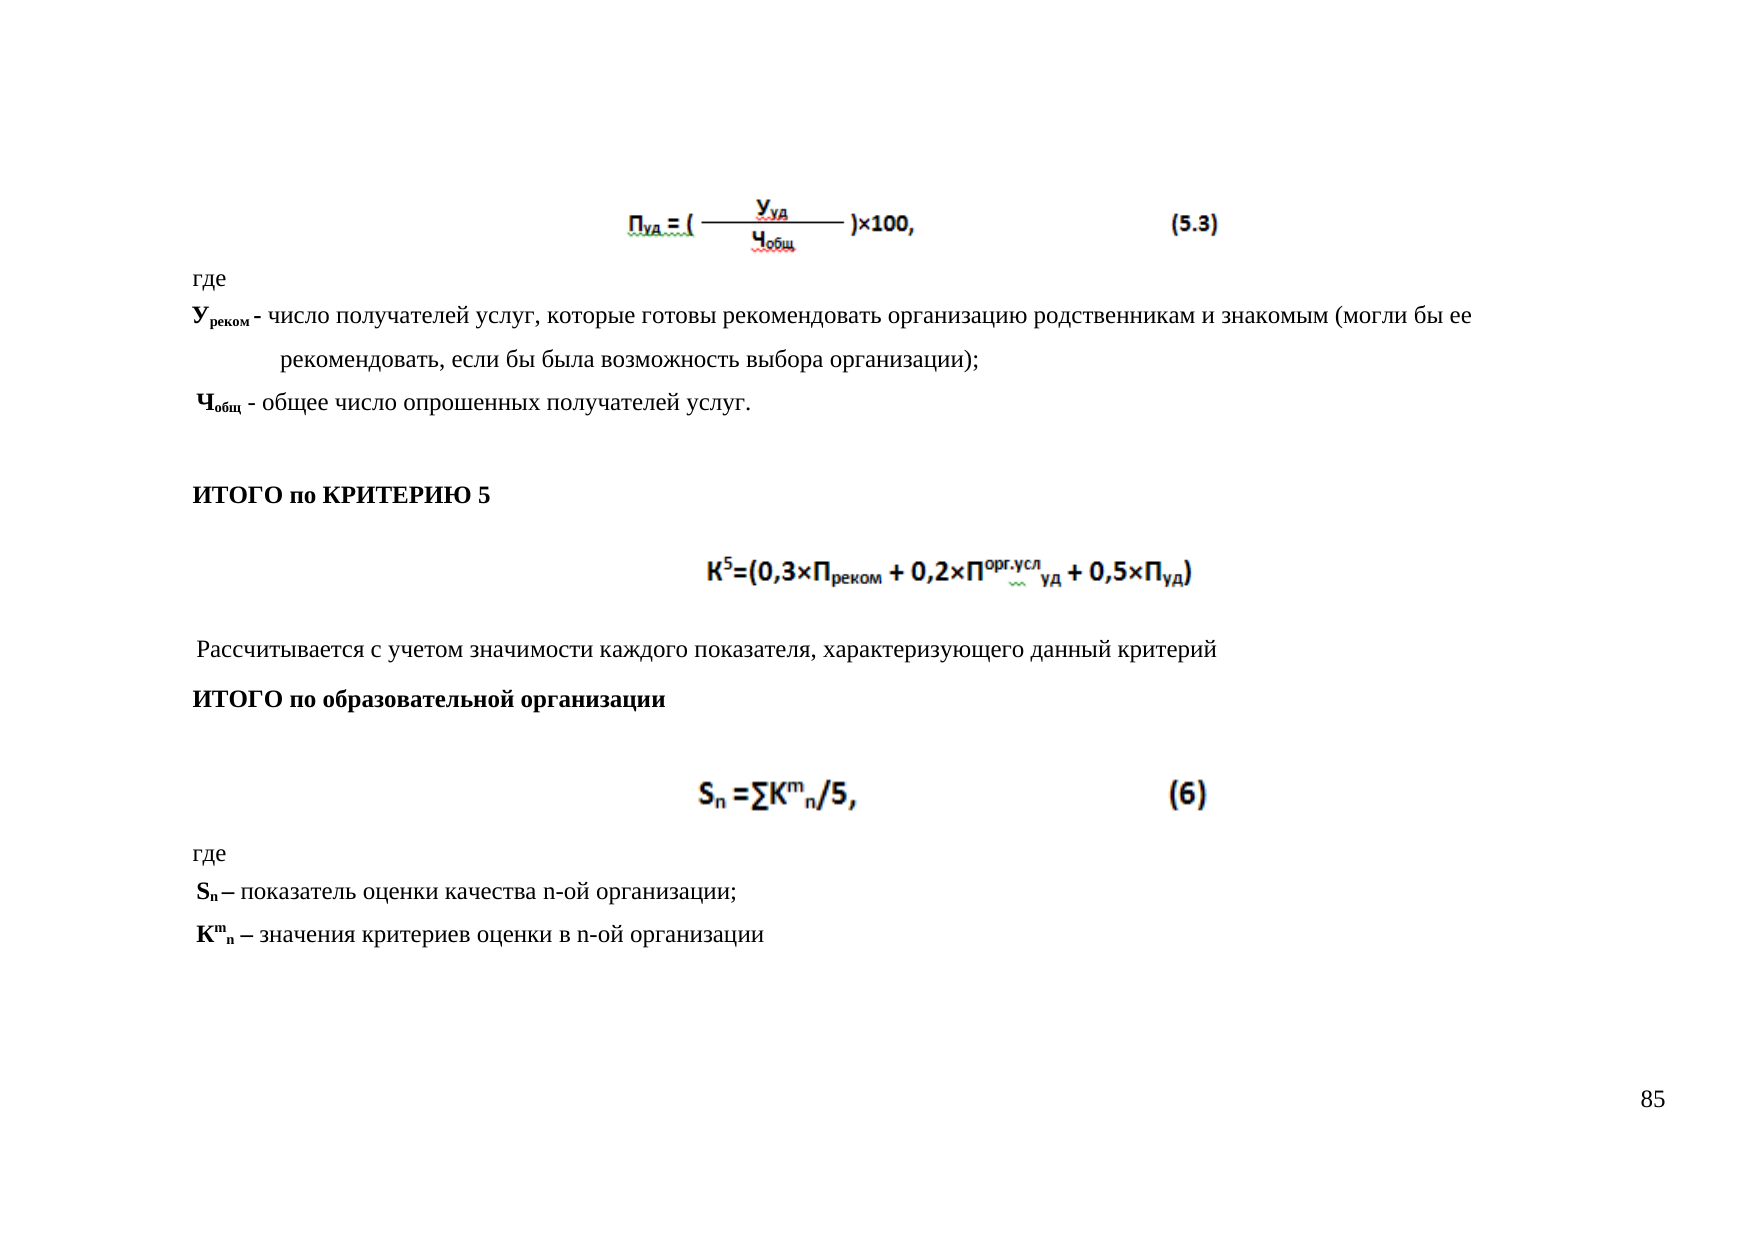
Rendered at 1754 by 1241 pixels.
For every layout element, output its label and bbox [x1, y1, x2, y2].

picture [655, 742, 1241, 839]
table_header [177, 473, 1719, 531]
picture [597, 184, 1234, 263]
picture [683, 538, 1213, 611]
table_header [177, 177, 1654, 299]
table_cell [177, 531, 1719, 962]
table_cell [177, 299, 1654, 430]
